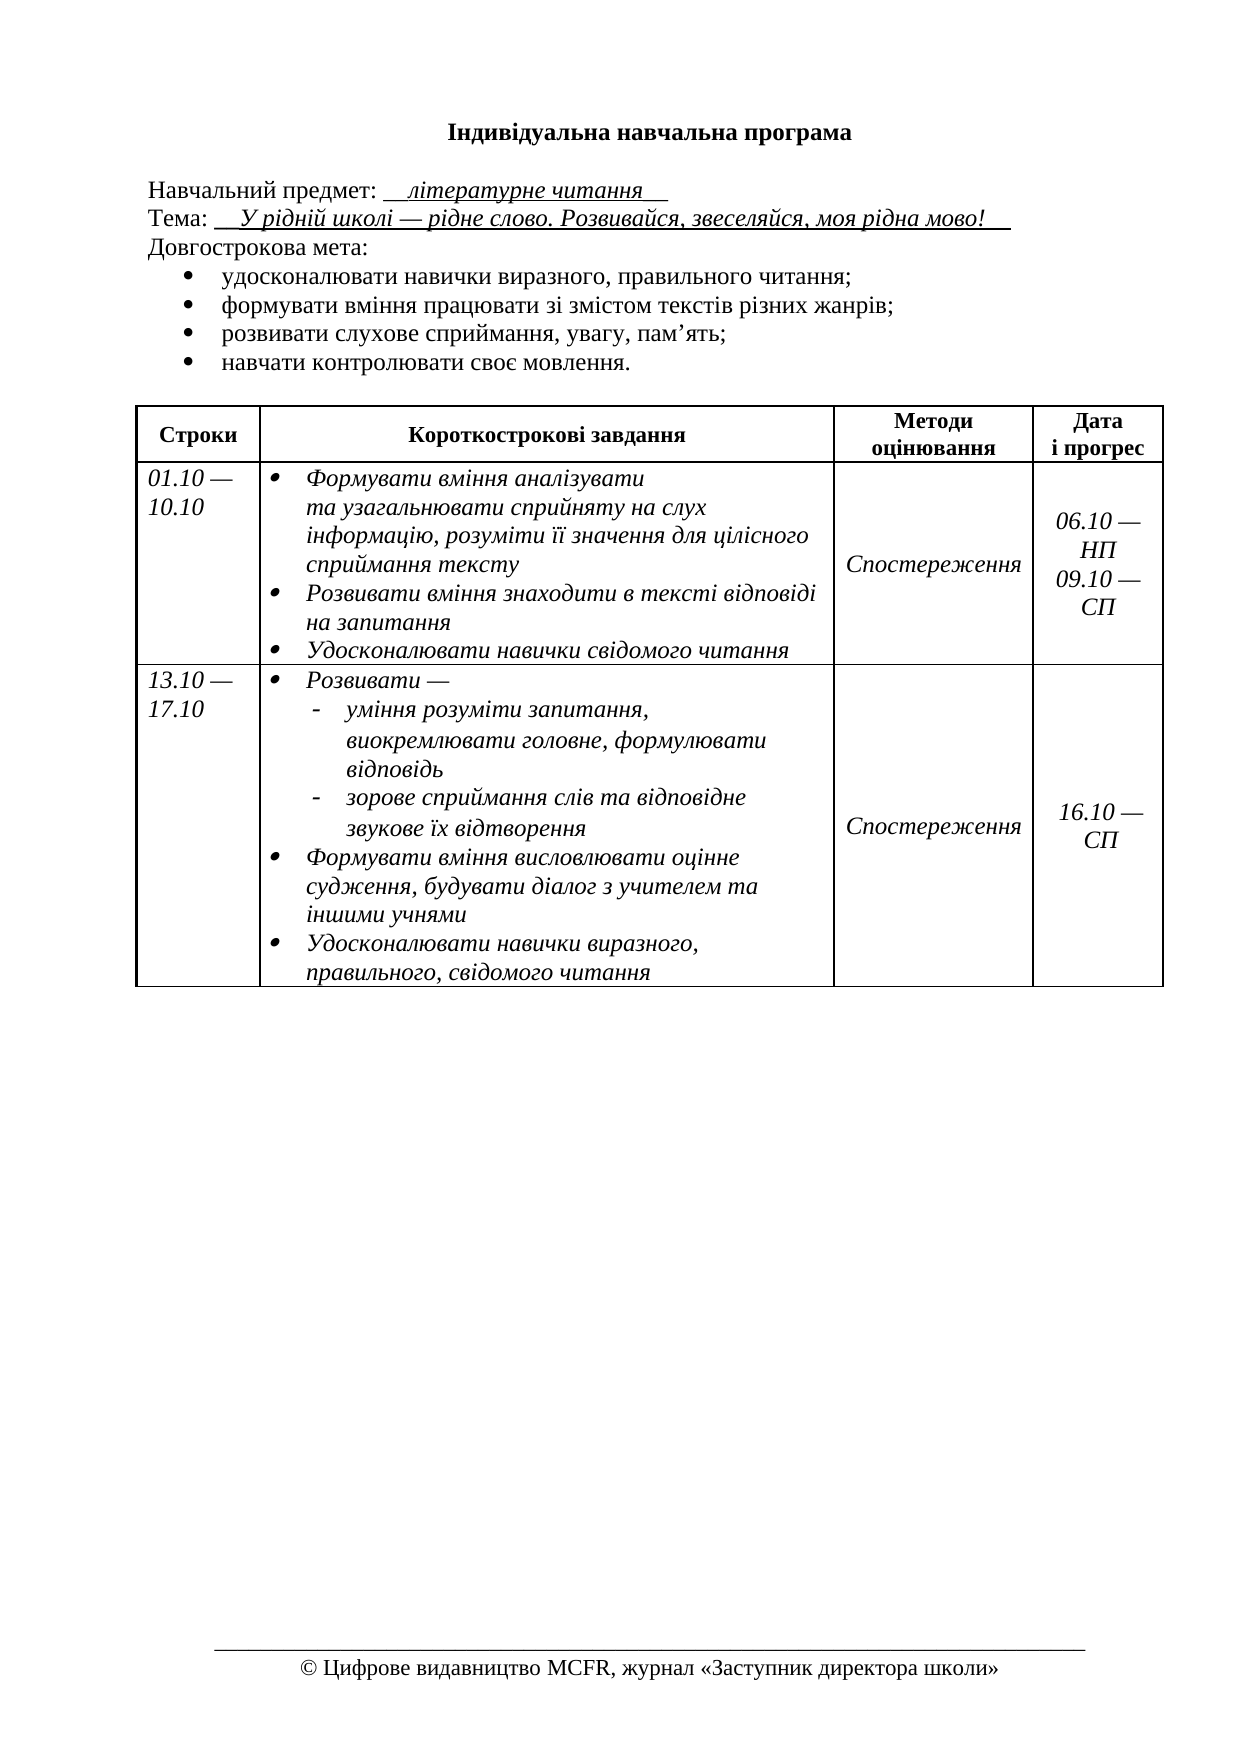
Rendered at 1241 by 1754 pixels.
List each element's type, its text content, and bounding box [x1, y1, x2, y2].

table_cell Розвивати — уміння розуміти запитання, виокремлювати головне, формулювати відповідь зорове сприймання слів та відповідне звукове їх відтворення Формувати вміння висловлювати оцінне судження, будувати діалог з учителем та іншими учнями Удосконалювати навички виразного, правильного, свідомого читання [261, 665, 833, 986]
table_header Короткострокові завдання [261, 407, 833, 461]
list формувати вміння працювати зі змістом текстів різних жанрів; [184, 290, 1152, 318]
list удосконалювати навички виразного, правильного читання; [184, 261, 1152, 290]
table_cell 13.10 — 17.10 [138, 665, 259, 986]
table_cell 16.10 — СП [1034, 665, 1162, 986]
table_header Дата і прогрес [1034, 407, 1162, 461]
table_header Строки [138, 407, 259, 461]
list навчати контролювати своє мовлення. [184, 347, 1152, 376]
text Тема: __У рідній школі — рідне слово. Розвивайся, звеселяйся, моя рідна мово!__ [148, 203, 1152, 232]
text Індивідуальна навчальна програма [148, 117, 1152, 146]
text Довгострокова мета: [148, 232, 1152, 261]
table_cell Спостереження [835, 463, 1032, 664]
table_cell 01.10 — 10.10 [138, 463, 259, 664]
table_cell Формувати вміння аналізувати та узагальнювати сприйняту на слух інформацію, розуміти її значення для цілісного сприймання тексту Розвивати вміння знаходити в тексті відповіді на запитання Удосконалювати навички свідомого читання [261, 463, 833, 664]
table_cell 06.10 — НП 09.10 — СП [1034, 463, 1162, 664]
table_header Методи оцінювання [835, 407, 1032, 461]
table_cell Спостереження [835, 665, 1032, 986]
text Навчальний предмет: __літературне читання__ [148, 175, 1152, 203]
list розвивати слухове сприймання, увагу, пам’ять; [184, 318, 1152, 347]
